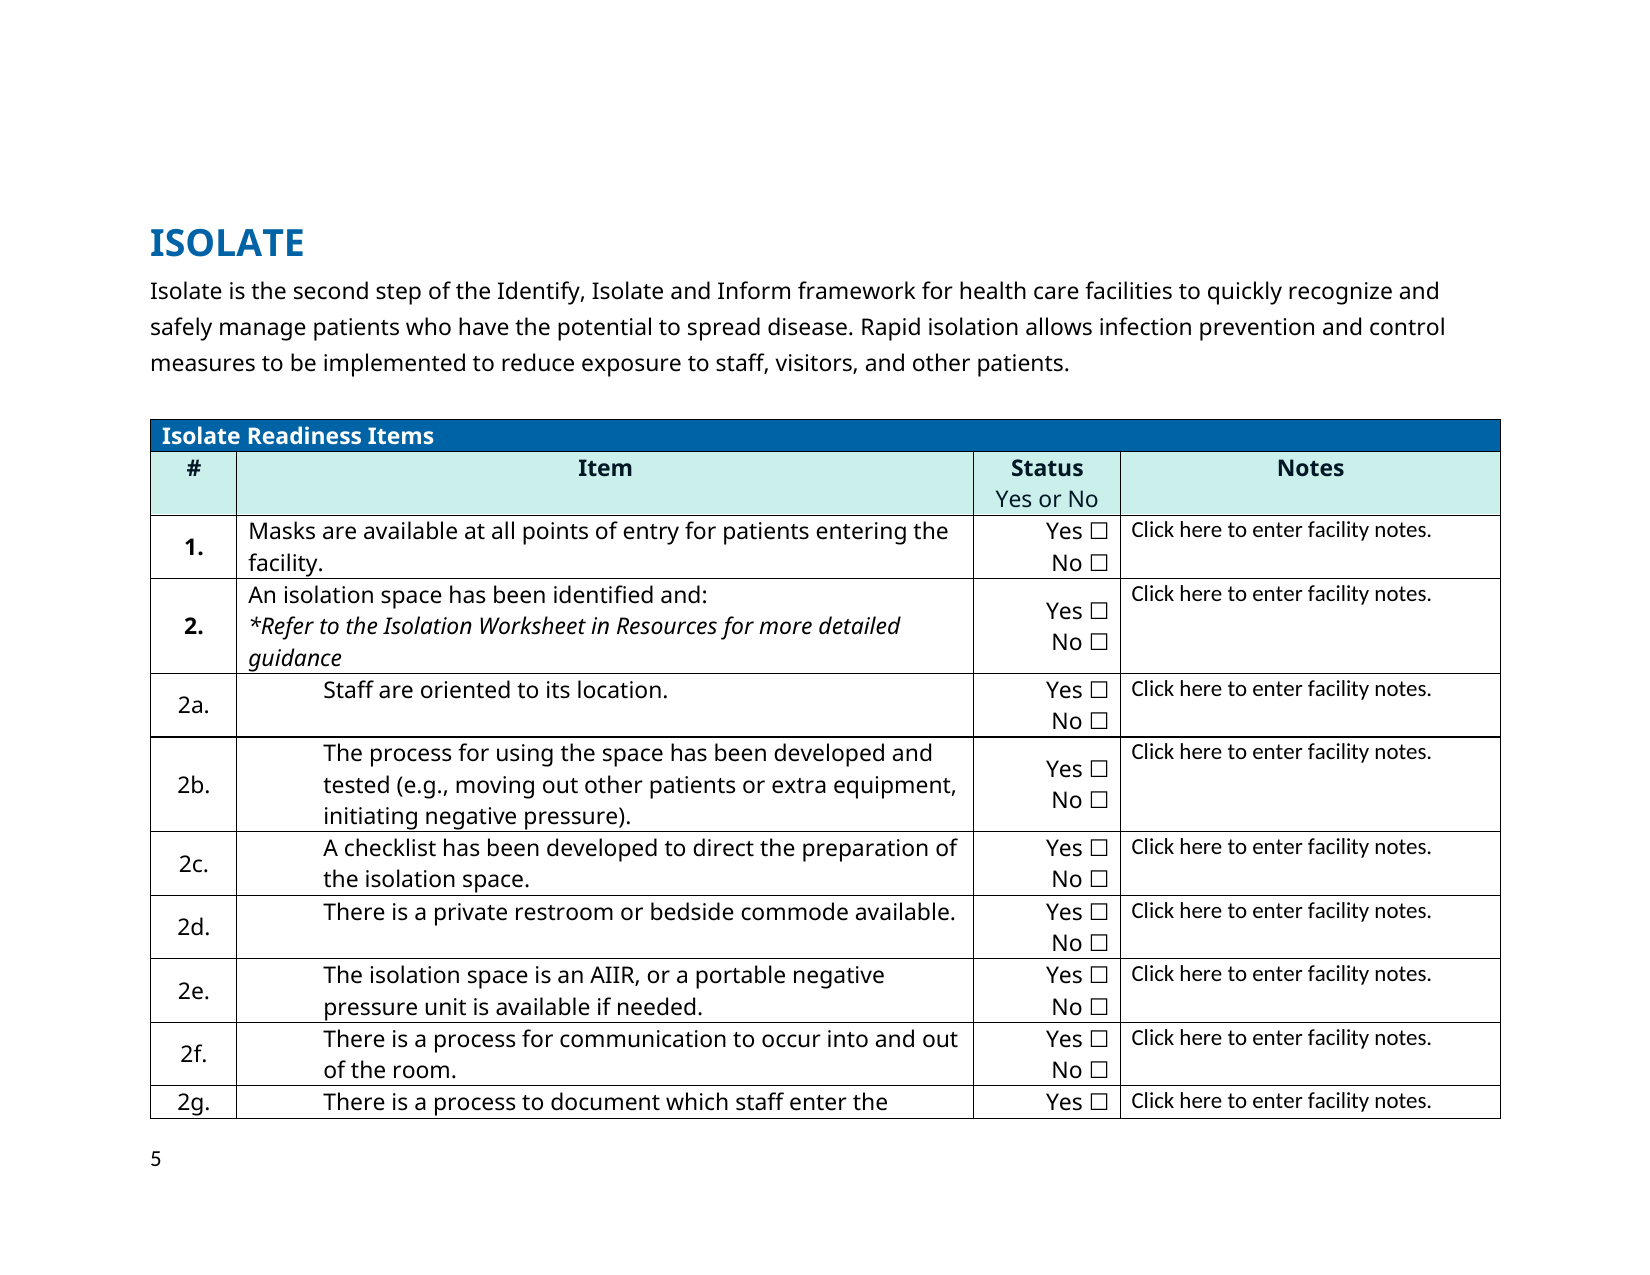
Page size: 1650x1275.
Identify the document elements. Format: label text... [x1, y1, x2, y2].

table_cell Yes No [974, 959, 1120, 1022]
table_cell There is a process for communication to occur into and out of the room. [237, 1023, 973, 1085]
table_cell Status Yes or No [974, 452, 1120, 514]
table_cell Yes No [974, 832, 1120, 895]
subtitle Isolate [150, 216, 1500, 267]
table_cell Yes No [974, 738, 1120, 831]
table_cell 2d. [151, 896, 236, 958]
table_cell The process for using the space has been developed and tested (e.g., moving out other patients or extra equipment, initiating negative pressure). [237, 738, 973, 831]
text Isolate is the second step of the Identify, Isolate and Inform framework for health care facilities to quickly recognize and safely manage patients who have the potential to spread disease. Rapid isolation allows infection prevention and control measures to be implemented to reduce exposure to staff, visitors, and other patients. [150, 275, 1500, 378]
table_cell # [151, 452, 236, 514]
table_cell 2a. [151, 674, 236, 736]
table_cell Yes No [974, 1086, 1120, 1118]
table_cell Yes No [974, 516, 1120, 578]
table_cell 2f. [151, 1023, 236, 1085]
table_cell 2e. [151, 959, 236, 1022]
table_cell 1. [151, 516, 236, 578]
table_cell A checklist has been developed to direct the preparation of the isolation space. [237, 832, 973, 895]
table_cell 2. [151, 579, 236, 673]
table_cell Staff are oriented to its location. [237, 674, 973, 736]
table_header Isolate Readiness Items [151, 420, 1500, 451]
table_cell An isolation space has been identified and: *Refer to the Isolation Worksheet in Resources for more detailed guidance [237, 579, 973, 673]
table_cell There is a private restroom or bedside commode available. [237, 896, 973, 958]
table_cell Notes [1121, 452, 1500, 514]
table_cell Masks are available at all points of entry for patients entering the facility. [237, 516, 973, 578]
table_cell The isolation space is an AIIR, or a portable negative pressure unit is available if needed. [237, 959, 973, 1022]
table_cell Yes No [974, 1023, 1120, 1085]
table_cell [237, 1086, 973, 1118]
table_cell Item [237, 452, 973, 514]
table_cell 2b. [151, 738, 236, 831]
table_cell 2c. [151, 832, 236, 895]
table_cell Yes No [974, 579, 1120, 673]
table_cell 2g. [151, 1086, 236, 1118]
table_cell Yes No [974, 896, 1120, 958]
table_cell Yes No [974, 674, 1120, 736]
